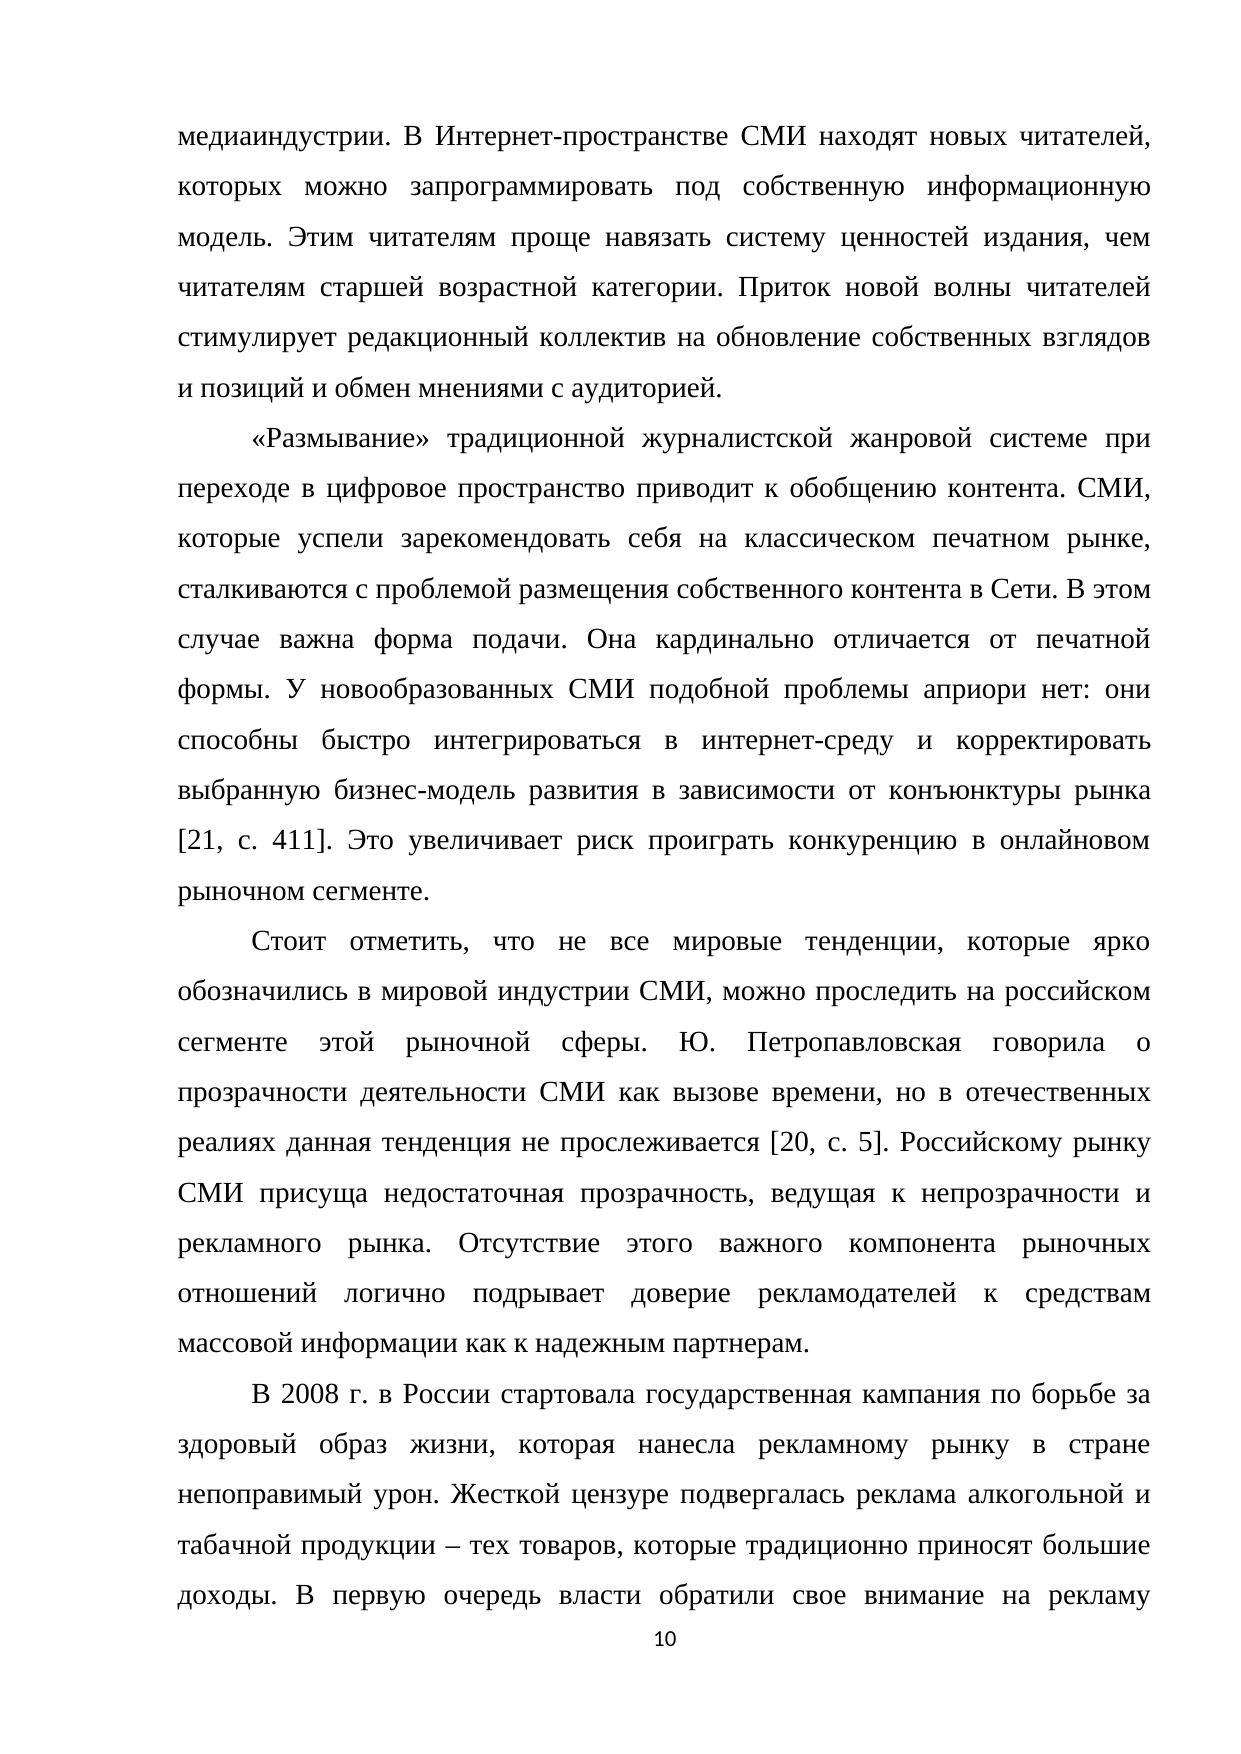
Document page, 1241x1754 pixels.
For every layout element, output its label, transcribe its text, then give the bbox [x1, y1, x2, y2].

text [177, 118, 1152, 403]
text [177, 1376, 1152, 1611]
text Стоит отметить, что не все мировые тенденции, которые ярко обозначились в мировой индустрии СМИ, можно проследить на российском сегменте этой рыночной сферы. Ю. Петропавловская говорила о прозрачности деятельности СМИ как вызове времени, но в отечественных реалиях данная тенденция не прослеживается [20, c. 5]. Российскому рынку СМИ присуща недостаточная прозрачность, ведущая к непрозрачности и рекламного рынка. Отсутствие этого важного компонента рыночных отношений логично подрывает доверие рекламодателей к средствам массовой информации как к надежным партнерам. [177, 923, 1152, 1359]
text «Размывание» традиционной журналистской жанровой системе при переходе в цифровое пространство приводит к обобщению контента. СМИ, которые успели зарекомендовать себя на классическом печатном рынке, сталкиваются с проблемой размещения собственного контента в Сети. В этом случае важна форма подачи. Она кардинально отличается от печатной формы. У новообразованных СМИ подобной проблемы априори нет: они способны быстро интегрироваться в интернет-среду и корректировать выбранную бизнес-модель развития в зависимости от конъюнктуры рынка [21, c. 411]. Это увеличивает риск проиграть конкуренцию в онлайновом рыночном сегменте. [177, 420, 1152, 906]
